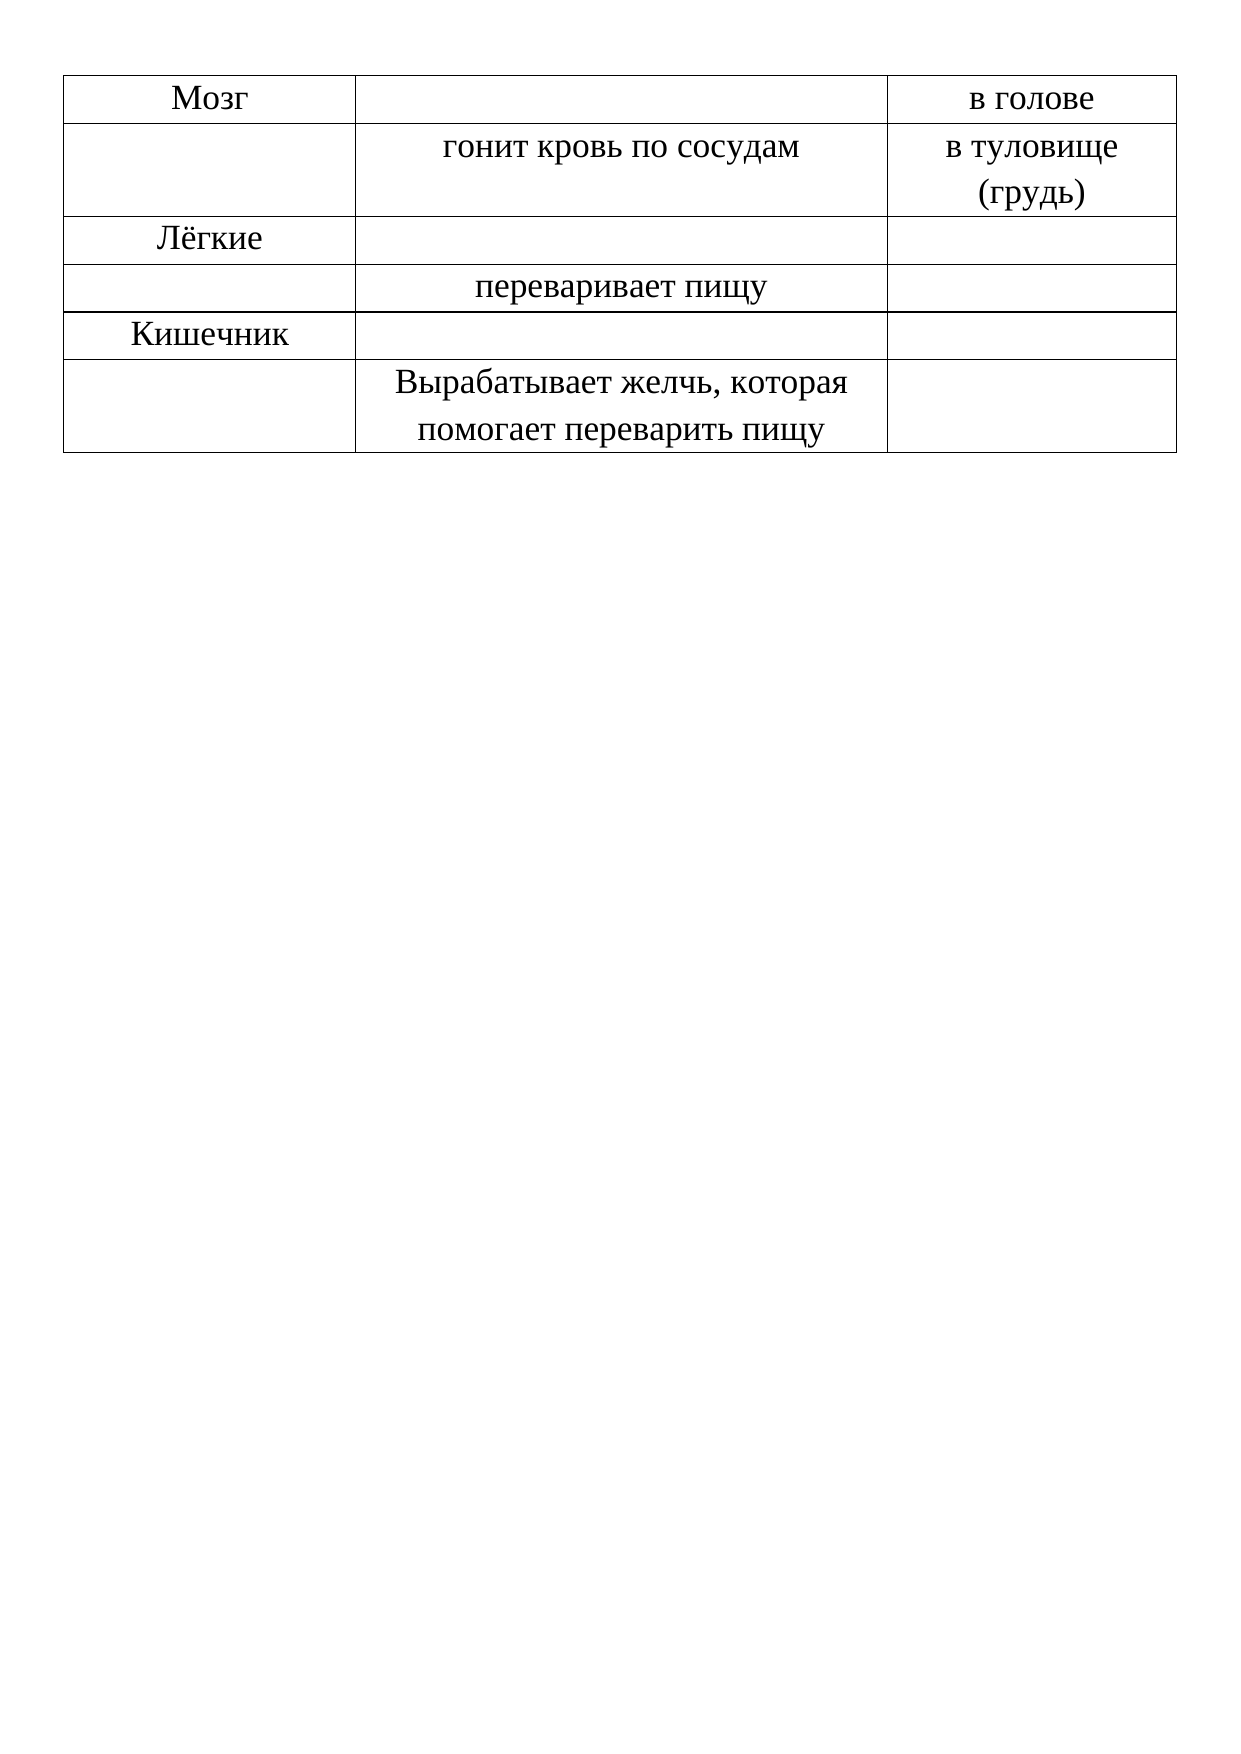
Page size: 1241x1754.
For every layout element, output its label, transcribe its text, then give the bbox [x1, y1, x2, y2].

table_cell [64, 265, 355, 311]
table_cell [356, 76, 887, 123]
table_cell в туловище (грудь) [888, 124, 1176, 216]
table_cell [64, 124, 355, 216]
table_cell Вырабатывает желчь, которая помогает переварить пищу [356, 360, 887, 452]
table_cell [888, 217, 1176, 263]
table_cell [356, 217, 887, 263]
table_cell [888, 313, 1176, 359]
table_cell Кишечник [64, 313, 355, 359]
table_cell [888, 265, 1176, 311]
table_cell в голове [888, 76, 1176, 123]
table_cell переваривает пищу [356, 265, 887, 311]
table_cell Мозг [64, 76, 355, 123]
table_cell [888, 360, 1176, 452]
table_cell [356, 313, 887, 359]
table_cell Лёгкие [64, 217, 355, 263]
table_cell [64, 360, 355, 452]
table_cell гонит кровь по сосудам [356, 124, 887, 216]
